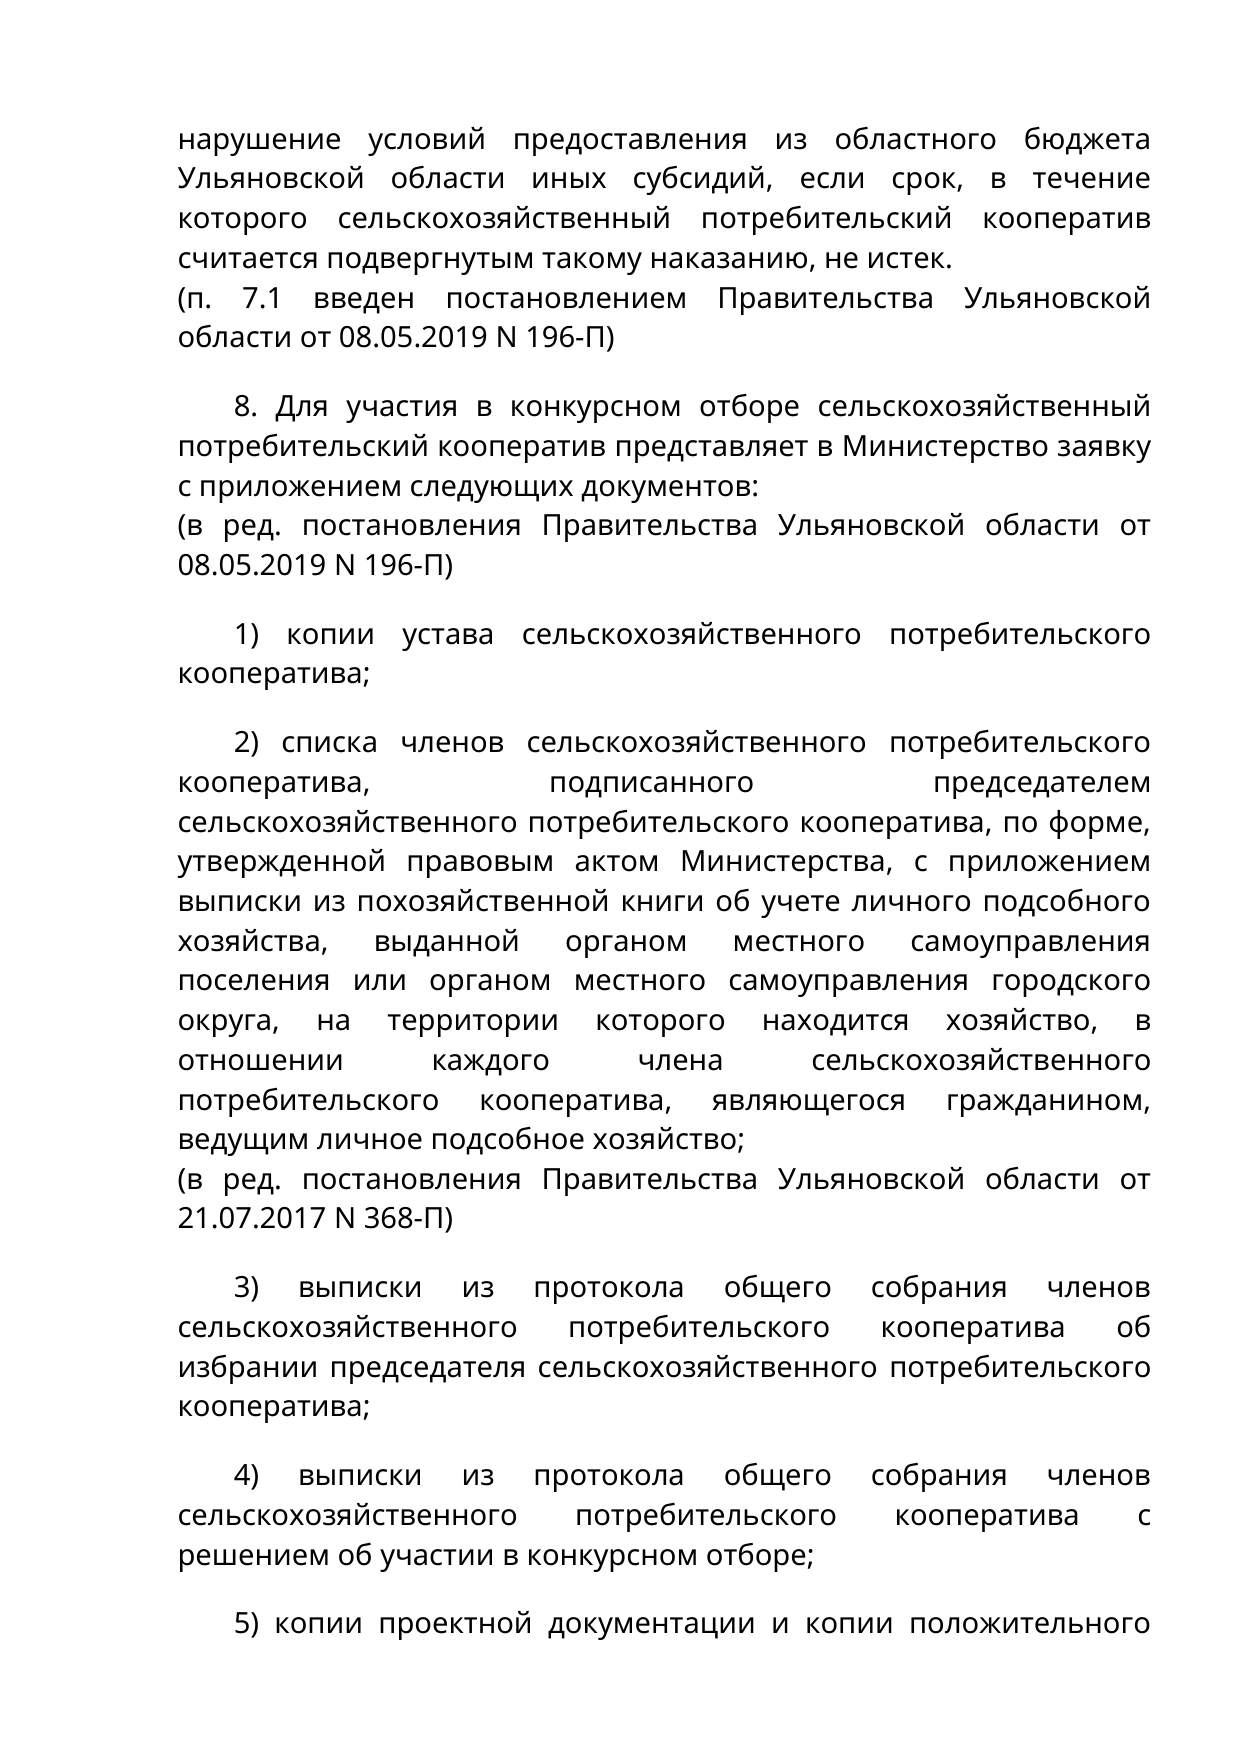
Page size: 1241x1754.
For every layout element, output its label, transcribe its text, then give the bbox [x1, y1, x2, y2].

text 3) выписки из протокола общего собрания членов сельскохозяйственного потребительского кооператива об избрании председателя сельскохозяйственного потребительского кооператива; [177, 1267, 1152, 1425]
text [177, 1603, 1152, 1642]
text 2) списка членов сельскохозяйственного потребительского кооператива, подписанного председателем сельскохозяйственного потребительского кооператива, по форме, утвержденной правовым актом Министерства, с приложением выписки из похозяйственной книги об учете личного подсобного хозяйства, выданной органом местного самоуправления поселения или органом местного самоуправления городского округа, на территории которого находится хозяйство, в отношении каждого члена сельскохозяйственного потребительского кооператива, являющегося гражданином, ведущим личное подсобное хозяйство; [177, 722, 1152, 1158]
text 1) копии устава сельскохозяйственного потребительского кооператива; [177, 613, 1152, 692]
text 8. Для участия в конкурсном отборе сельскохозяйственный потребительский кооператив представляет в Министерство заявку с приложением следующих документов: [177, 385, 1152, 504]
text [177, 118, 1152, 277]
text (в ред. постановления Правительства Ульяновской области от 21.07.2017 N 368-П) [177, 1158, 1152, 1237]
text 4) выписки из протокола общего собрания членов сельскохозяйственного потребительского кооператива с решением об участии в конкурсном отборе; [177, 1454, 1152, 1574]
text (в ред. постановления Правительства Ульяновской области от 08.05.2019 N 196-П) [177, 504, 1152, 584]
text (п. 7.1 введен постановлением Правительства Ульяновской области от 08.05.2019 N 196-П) [177, 277, 1152, 356]
